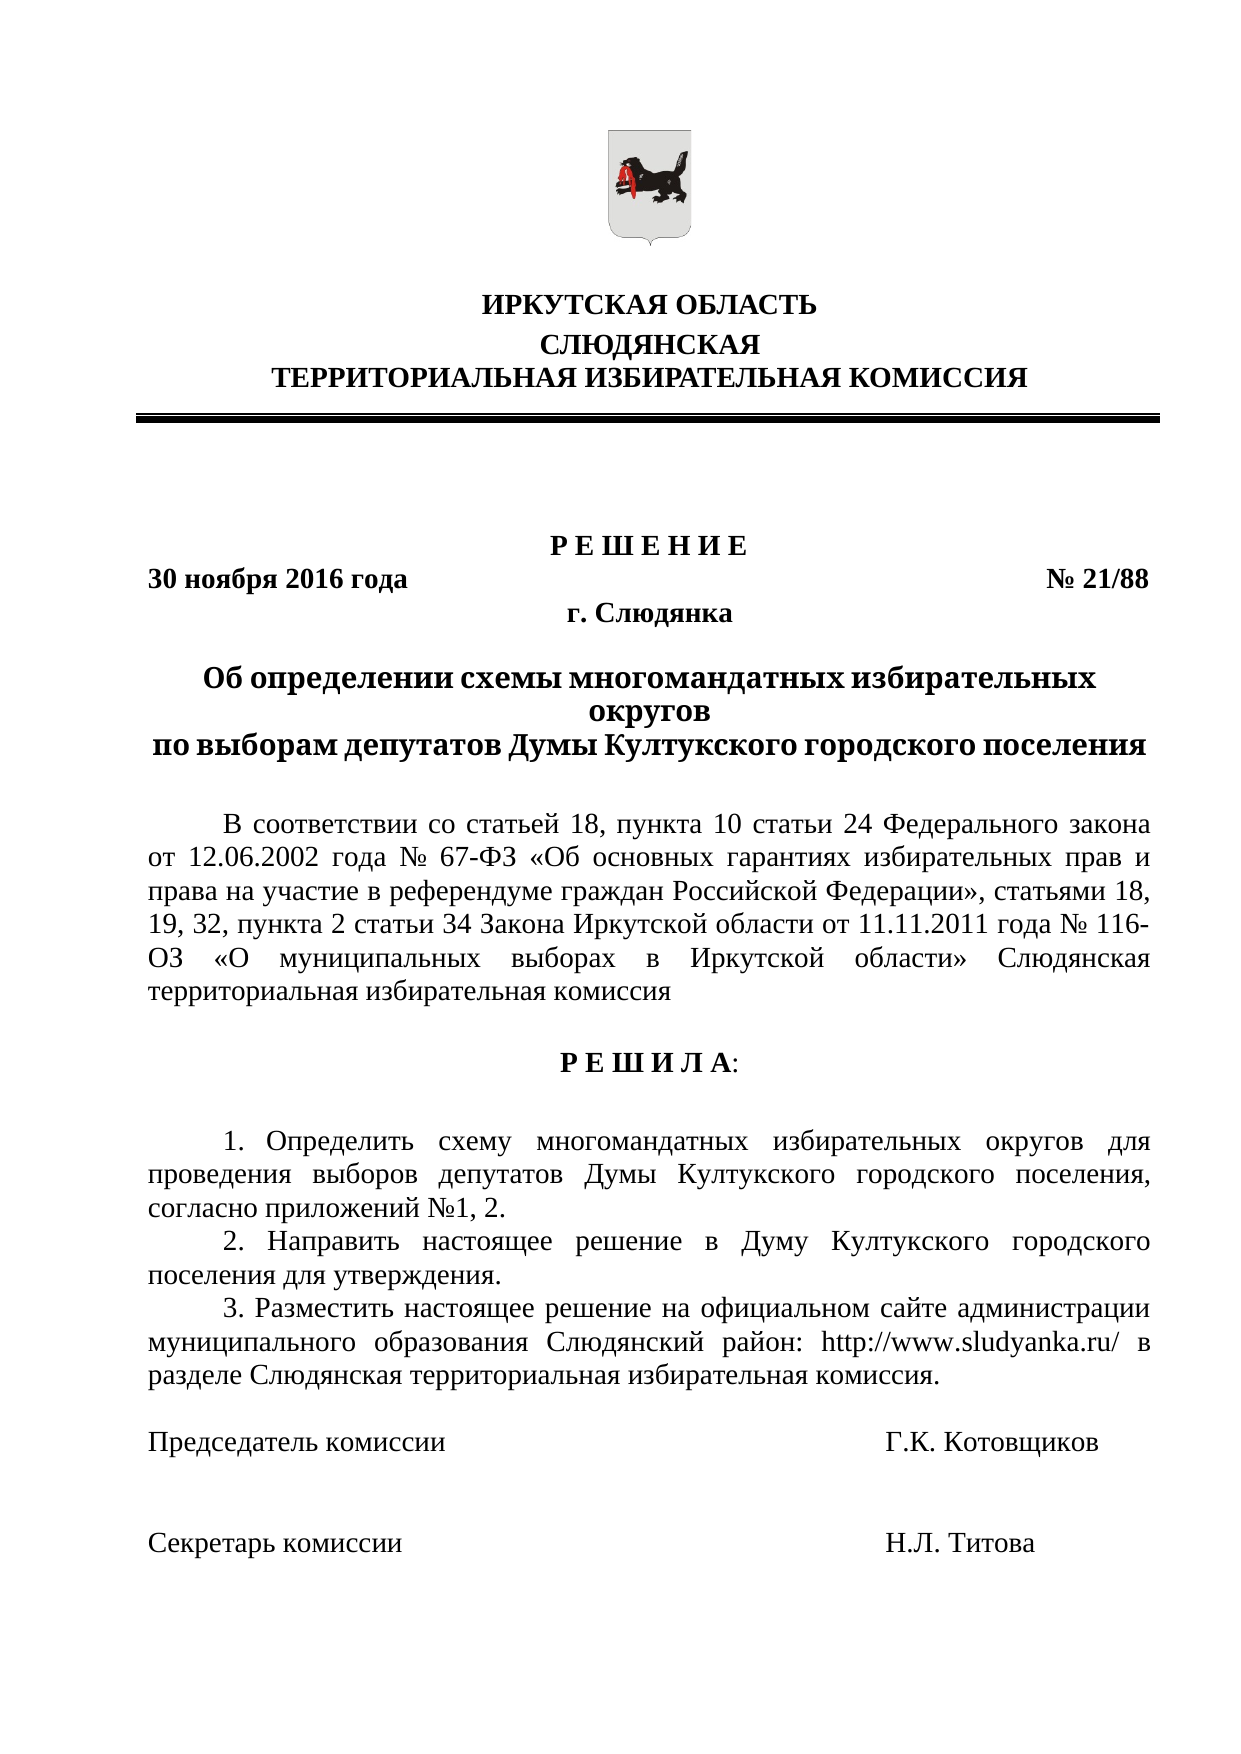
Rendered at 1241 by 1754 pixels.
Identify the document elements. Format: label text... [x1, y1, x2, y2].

text В соответствии со статьей 18, пункта 10 статьи 24 Федерального закона от 12.06.2002 года № 67-ФЗ «Об основных гарантиях избирательных прав и права на участие в референдуме граждан Российской Федерации», статьями 18, 19, 32, пункта 2 статьи 34 Закона Иркутской области от 11.11.2011 года № 116-ОЗ «О муниципальных выборах в Иркутской области» Слюдянская территориальная избирательная комиссия [148, 806, 1152, 1007]
picture [608, 130, 692, 246]
text 3. Разместить настоящее решение на официальном сайте администрации муниципального образования Слюдянский район: http://www.sludyanka.ru/ в разделе Слюдянская территориальная избирательная комиссия. [148, 1290, 1152, 1391]
subtitle ИРКУТСКАЯ ОБЛАСТЬ [44, 287, 1152, 321]
text Секретарь комиссии Н.Л. Титова [148, 1525, 1152, 1559]
text Р Е Ш И Л А: [148, 1046, 1152, 1079]
text СЛЮДЯНСКАЯ [148, 327, 1152, 360]
table_header Р Е Ш Е Н И Е [136, 423, 1160, 561]
text Председатель комиссии Г.К. Котовщиков [148, 1424, 1152, 1458]
subtitle Об определении схемы многомандатных избирательных округов [148, 662, 1152, 729]
text г. Слюдянка [148, 595, 1152, 628]
text ТЕРРИТОРИАЛЬНАЯ ИЗБИРАТЕЛЬНАЯ КОМИССИЯ [148, 360, 1152, 394]
subtitle по выборам депутатов Думы Култукского городского поселения [148, 729, 1152, 763]
table_cell 30 ноября 2016 года [136, 561, 664, 595]
text 2. Направить настоящее решение в Думу Култукского городского поселения для утверждения. [148, 1223, 1152, 1290]
list Определить схему многомандатных избирательных округов для проведения выборов депутатов Думы Култукского городского поселения, согласно приложений №1, 2. [148, 1123, 1152, 1223]
table_cell № 21/88 [665, 561, 1160, 595]
